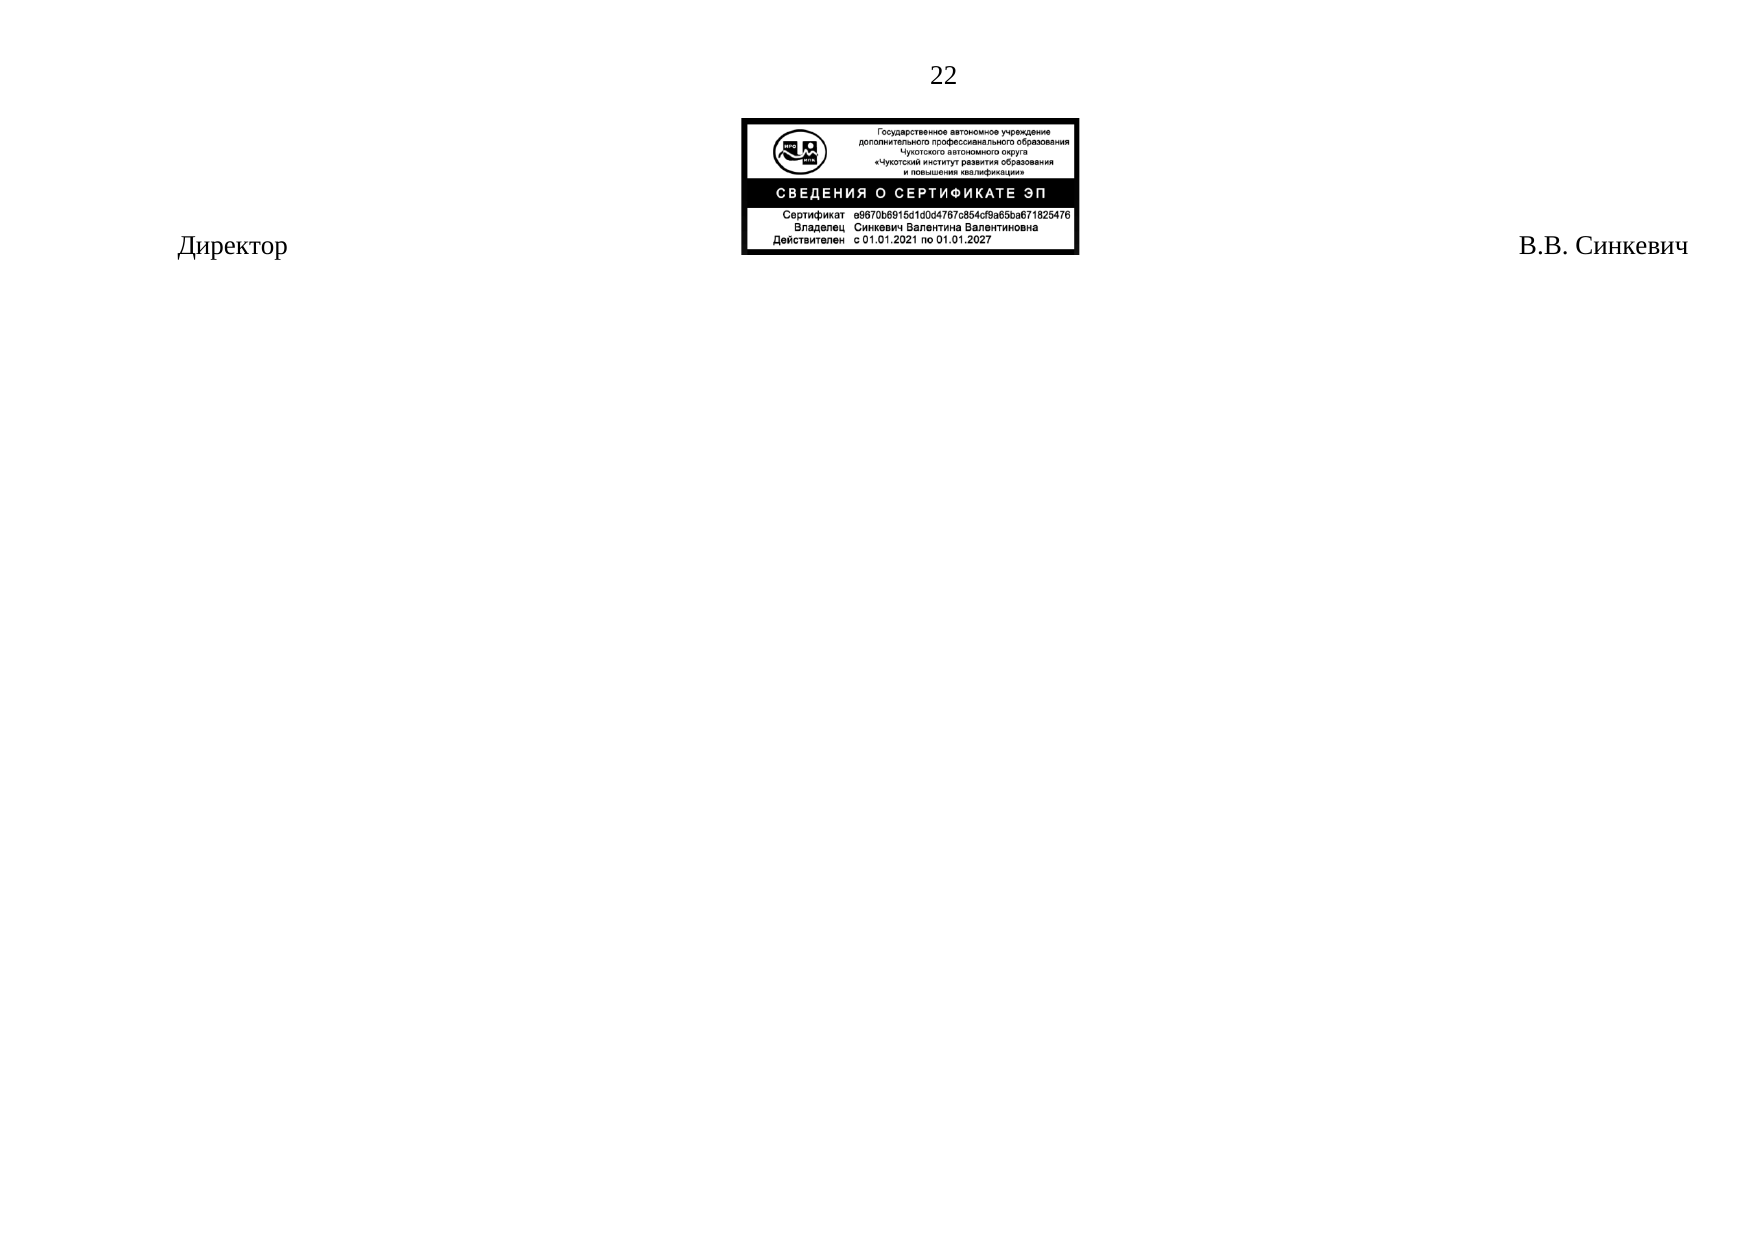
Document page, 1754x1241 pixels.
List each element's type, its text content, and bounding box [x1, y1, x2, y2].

picture [741, 118, 1080, 255]
text Директор В.В. Синкевич [118, 118, 1695, 261]
